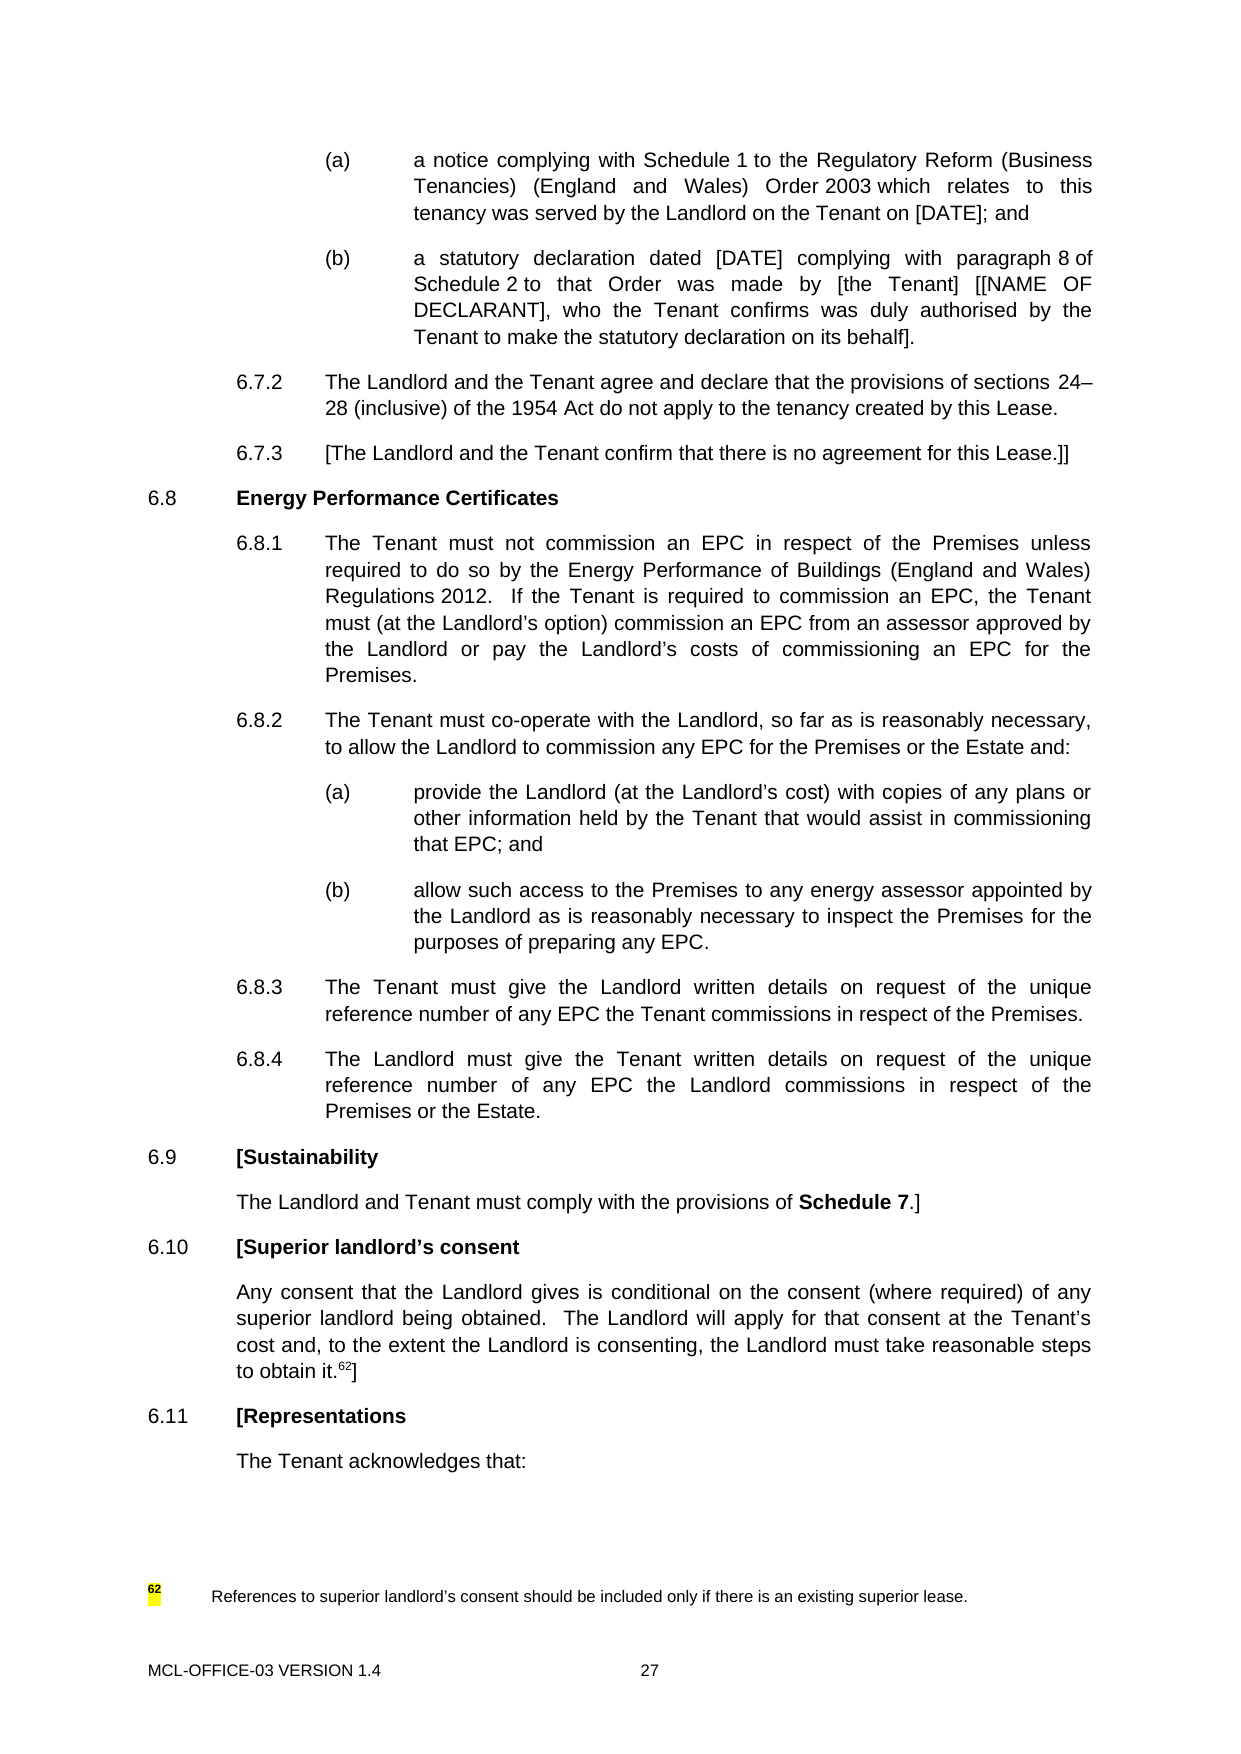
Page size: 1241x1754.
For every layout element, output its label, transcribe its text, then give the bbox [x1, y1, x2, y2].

text The Landlord and Tenant must comply with the provisions of Schedule 7.] [236, 1189, 1093, 1213]
subtitle [Sustainability [148, 1144, 1093, 1168]
subtitle The Landlord must give the Tenant written details on request of the unique reference number of any EPC the Landlord commissions in respect of the Premises or the Estate. [236, 1047, 1093, 1123]
subtitle The Tenant must not commission an EPC in respect of the Premises unless required to do so by the Energy Performance of Buildings (England and Wales) Regulations 2012. If the Tenant is required to commission an EPC, the Tenant must (at the Landlord’s option) commission an EPC from an assessor approved by the Landlord or pay the Landlord’s costs of commissioning an EPC for the Premises. [236, 531, 1093, 687]
subtitle The Landlord and the Tenant agree and declare that the provisions of sections 24–28 (inclusive) of the 1954 Act do not apply to the tenancy created by this Lease. [236, 369, 1093, 420]
text Any consent that the Landlord gives is conditional on the consent (where required) of any superior landlord being obtained. The Landlord will apply for that consent at the Tenant’s cost and, to the extent the Landlord is consenting, the Landlord must take reasonable steps to obtain it.] [236, 1280, 1093, 1383]
subtitle [The Landlord and the Tenant confirm that there is no agreement for this Lease.]] [236, 441, 1093, 465]
subtitle a statutory declaration dated [DATE] complying with paragraph 8 of Schedule 2 to that Order was made by [the Tenant] [[NAME OF DECLARANT], who the Tenant confirms was duly authorised by the Tenant to make the statutory declaration on its behalf]. [325, 245, 1093, 348]
subtitle The Tenant must give the Landlord written details on request of the unique reference number of any EPC the Tenant commissions in respect of the Premises. [236, 975, 1093, 1026]
text The Tenant acknowledges that: [236, 1449, 1093, 1473]
subtitle provide the Landlord (at the Landlord’s cost) with copies of any plans or other information held by the Tenant that would assist in commissioning that EPC; and [325, 779, 1093, 856]
subtitle Energy Performance Certificates [148, 486, 1093, 510]
subtitle [Representations [148, 1404, 1093, 1428]
subtitle [Superior landlord’s consent [148, 1235, 1093, 1259]
subtitle a notice complying with Schedule 1 to the Regulatory Reform (Business Tenancies) (England and Wales) Order 2003 which relates to this tenancy was served by the Landlord on the Tenant on [DATE]; and [325, 148, 1093, 224]
subtitle The Tenant must co-operate with the Landlord, so far as is reasonably necessary, to allow the Landlord to commission any EPC for the Premises or the Estate and: [236, 708, 1093, 758]
subtitle allow such access to the Premises to any energy assessor appointed by the Landlord as is reasonably necessary to inspect the Premises for the purposes of preparing any EPC. [325, 877, 1093, 954]
